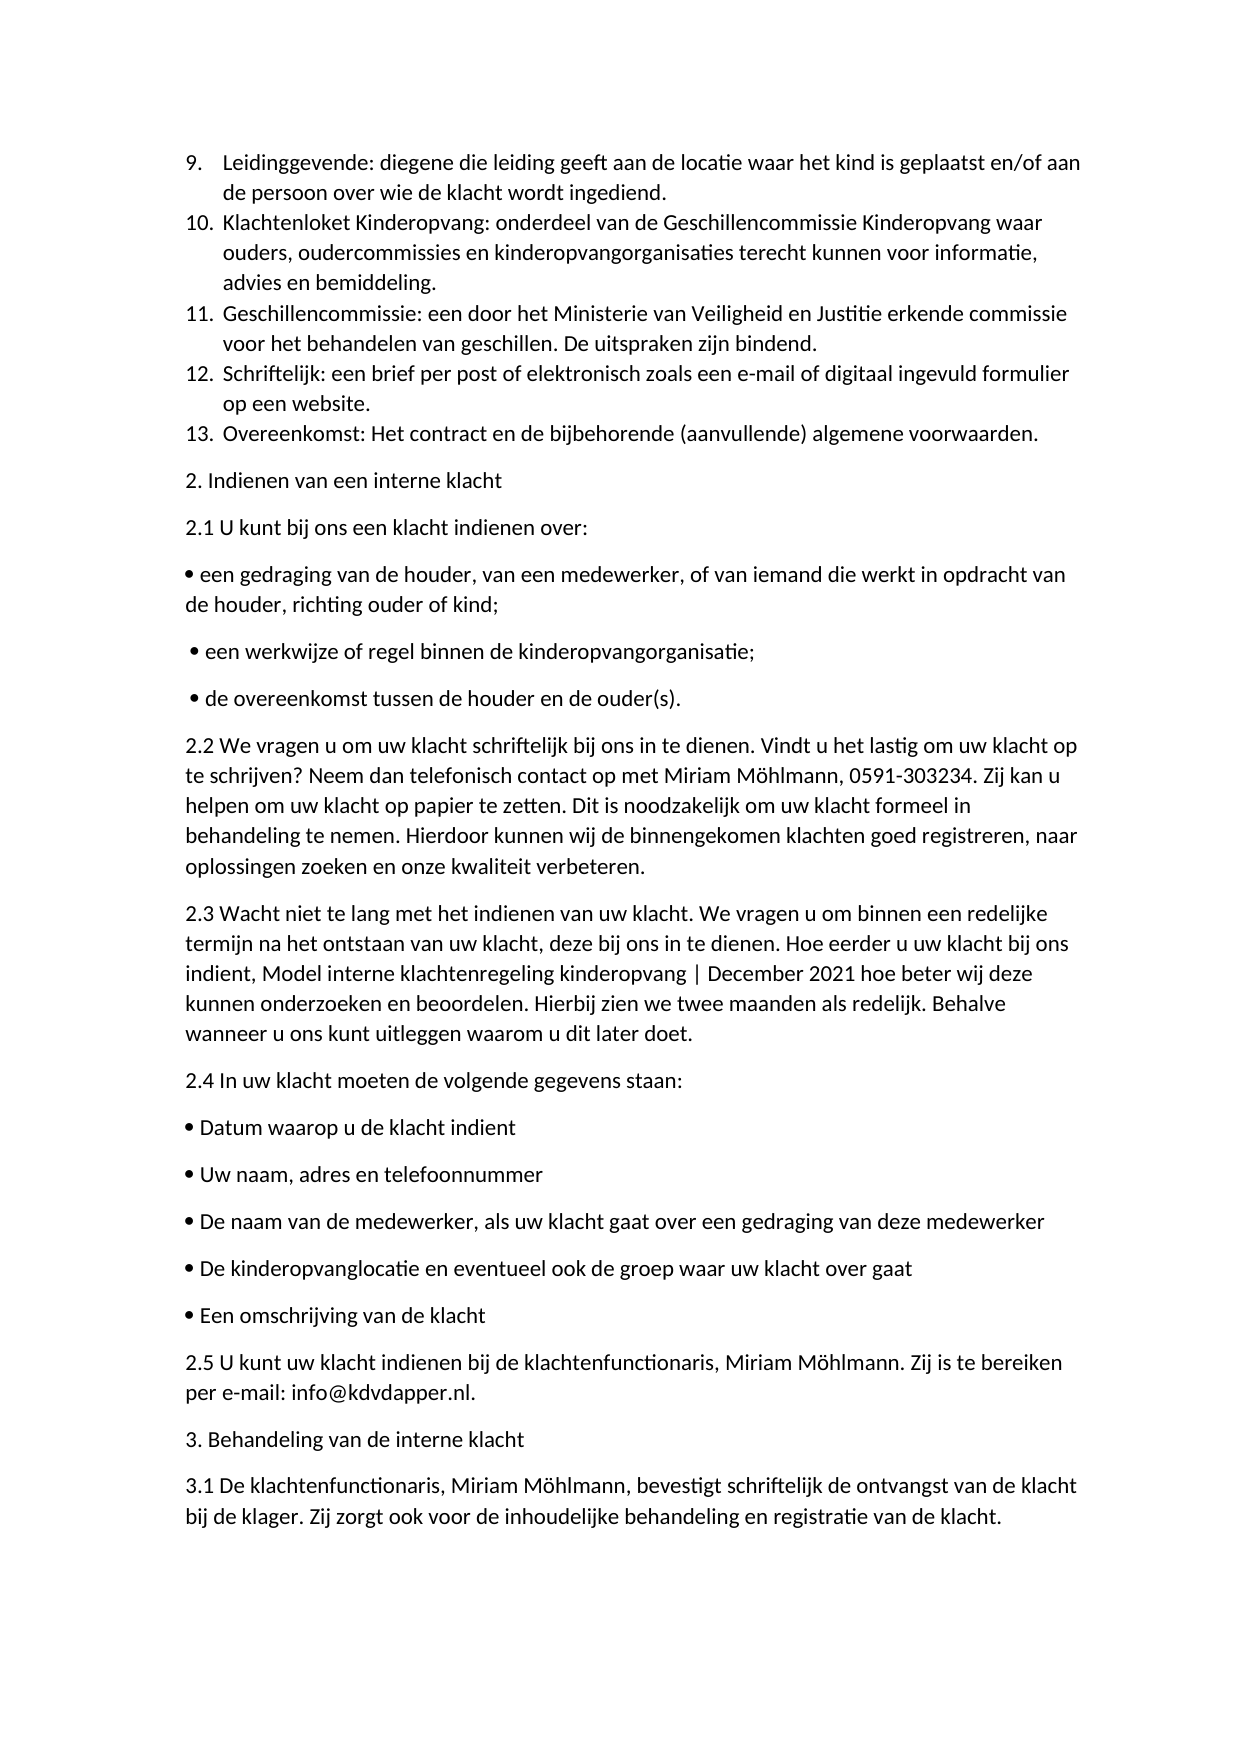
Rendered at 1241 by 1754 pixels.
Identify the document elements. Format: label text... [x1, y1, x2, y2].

text 2. Indienen van een interne klacht [185, 466, 1093, 494]
text 2.2 We vragen u om uw klacht schriftelijk bij ons in te dienen. Vindt u het lastig om uw klacht op te schrijven? Neem dan telefonisch contact op met Miriam Möhlmann, 0591-303234. Zij kan u helpen om uw klacht op papier te zetten. Dit is noodzakelijk om uw klacht formeel in behandeling te nemen. Hierdoor kunnen wij de binnengekomen klachten goed registreren, naar oplossingen zoeken en onze kwaliteit verbeteren. [185, 731, 1093, 880]
list Schriftelijk: een brief per post of elektronisch zoals een e-mail of digitaal ingevuld formulier op een website. [185, 359, 1093, 417]
text De kinderopvanglocatie en eventueel ook de groep waar uw klacht over gaat [185, 1254, 1093, 1282]
text de overeenkomst tussen de houder en de ouder(s). [185, 684, 1093, 712]
text Datum waarop u de klacht indient [185, 1113, 1093, 1141]
text een werkwijze of regel binnen de kinderopvangorganisatie; [185, 637, 1093, 665]
text een gedraging van de houder, van een medewerker, of van iemand die werkt in opdracht van de houder, richting ouder of kind; [185, 560, 1093, 618]
text Een omschrijving van de klacht [185, 1301, 1093, 1329]
text Uw naam, adres en telefoonnummer [185, 1160, 1093, 1188]
text 3.1 De klachtenfunctionaris, Miriam Möhlmann, bevestigt schriftelijk de ontvangst van de klacht bij de klager. Zij zorgt ook voor de inhoudelijke behandeling en registratie van de klacht. [185, 1472, 1093, 1530]
text 2.4 In uw klacht moeten de volgende gegevens staan: [185, 1066, 1093, 1094]
list Overeenkomst: Het contract en de bijbehorende (aanvullende) algemene voorwaarden. [185, 419, 1093, 447]
list Geschillencommissie: een door het Ministerie van Veiligheid en Justitie erkende commissie voor het behandelen van geschillen. De uitspraken zijn bindend. [185, 299, 1093, 357]
list Leidinggevende: diegene die leiding geeft aan de locatie waar het kind is geplaatst en/of aan de persoon over wie de klacht wordt ingediend. [185, 148, 1093, 206]
text De naam van de medewerker, als uw klacht gaat over een gedraging van deze medewerker [185, 1207, 1093, 1235]
list Klachtenloket Kinderopvang: onderdeel van de Geschillencommissie Kinderopvang waar ouders, oudercommissies en kinderopvangorganisaties terecht kunnen voor informatie, advies en bemiddeling. [185, 208, 1093, 296]
text 2.1 U kunt bij ons een klacht indienen over: [185, 513, 1093, 541]
text 2.3 Wacht niet te lang met het indienen van uw klacht. We vragen u om binnen een redelijke termijn na het ontstaan van uw klacht, deze bij ons in te dienen. Hoe eerder u uw klacht bij ons indient, Model interne klachtenregeling kinderopvang | December 2021 hoe beter wij deze kunnen onderzoeken en beoordelen. Hierbij zien we twee maanden als redelijk. Behalve wanneer u ons kunt uitleggen waarom u dit later doet. [185, 899, 1093, 1047]
text 2.5 U kunt uw klacht indienen bij de klachtenfunctionaris, Miriam Möhlmann. Zij is te bereiken per e-mail: info@kdvdapper.nl. [185, 1348, 1093, 1406]
text 3. Behandeling van de interne klacht [185, 1425, 1093, 1453]
